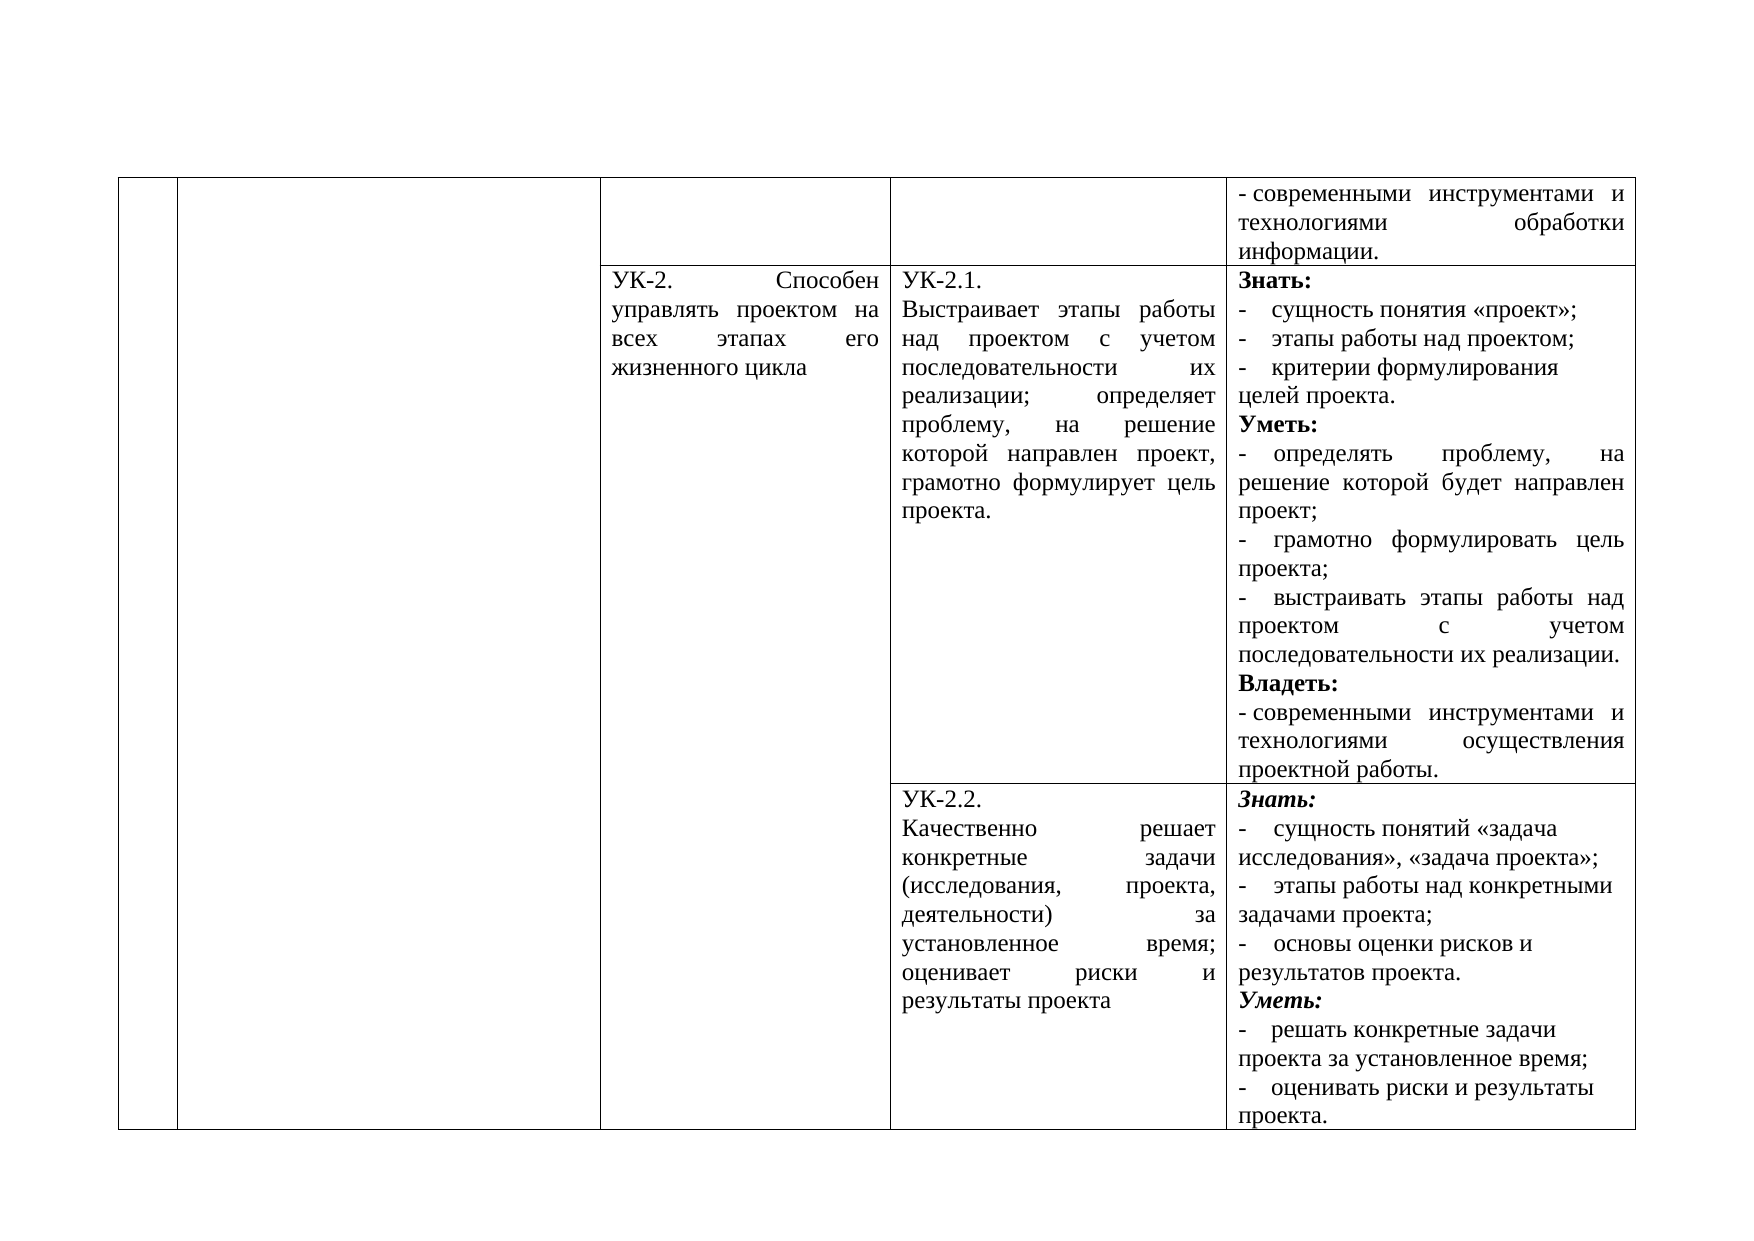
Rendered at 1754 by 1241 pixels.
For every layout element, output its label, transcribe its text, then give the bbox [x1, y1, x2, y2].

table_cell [178, 178, 600, 1129]
table_cell Знать: сущность понятия «проект»; этапы работы над проектом; критерии формулирования целей проекта. Уметь: определять проблему, на решение которой будет направлен проект; грамотно формулировать цель проекта; выстраивать этапы работы над проектом с учетом последовательности их реализации. Владеть: - современными инструментами и технологиями осуществления проектной работы. [1227, 266, 1635, 783]
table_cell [1227, 178, 1635, 264]
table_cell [891, 178, 1226, 264]
table_cell УК-2. Способен управлять проектом на всех этапах его жизненного цикла [601, 266, 890, 1129]
table_cell 5 [119, 178, 177, 1129]
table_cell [601, 178, 890, 264]
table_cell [891, 784, 1226, 1129]
table_cell УК-2.1. Выстраивает этапы работы над проектом с учетом последовательности их реализации; определяет проблему, на решение которой направлен проект, грамотно формулирует цель проекта. [891, 266, 1226, 783]
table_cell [1227, 784, 1635, 1129]
